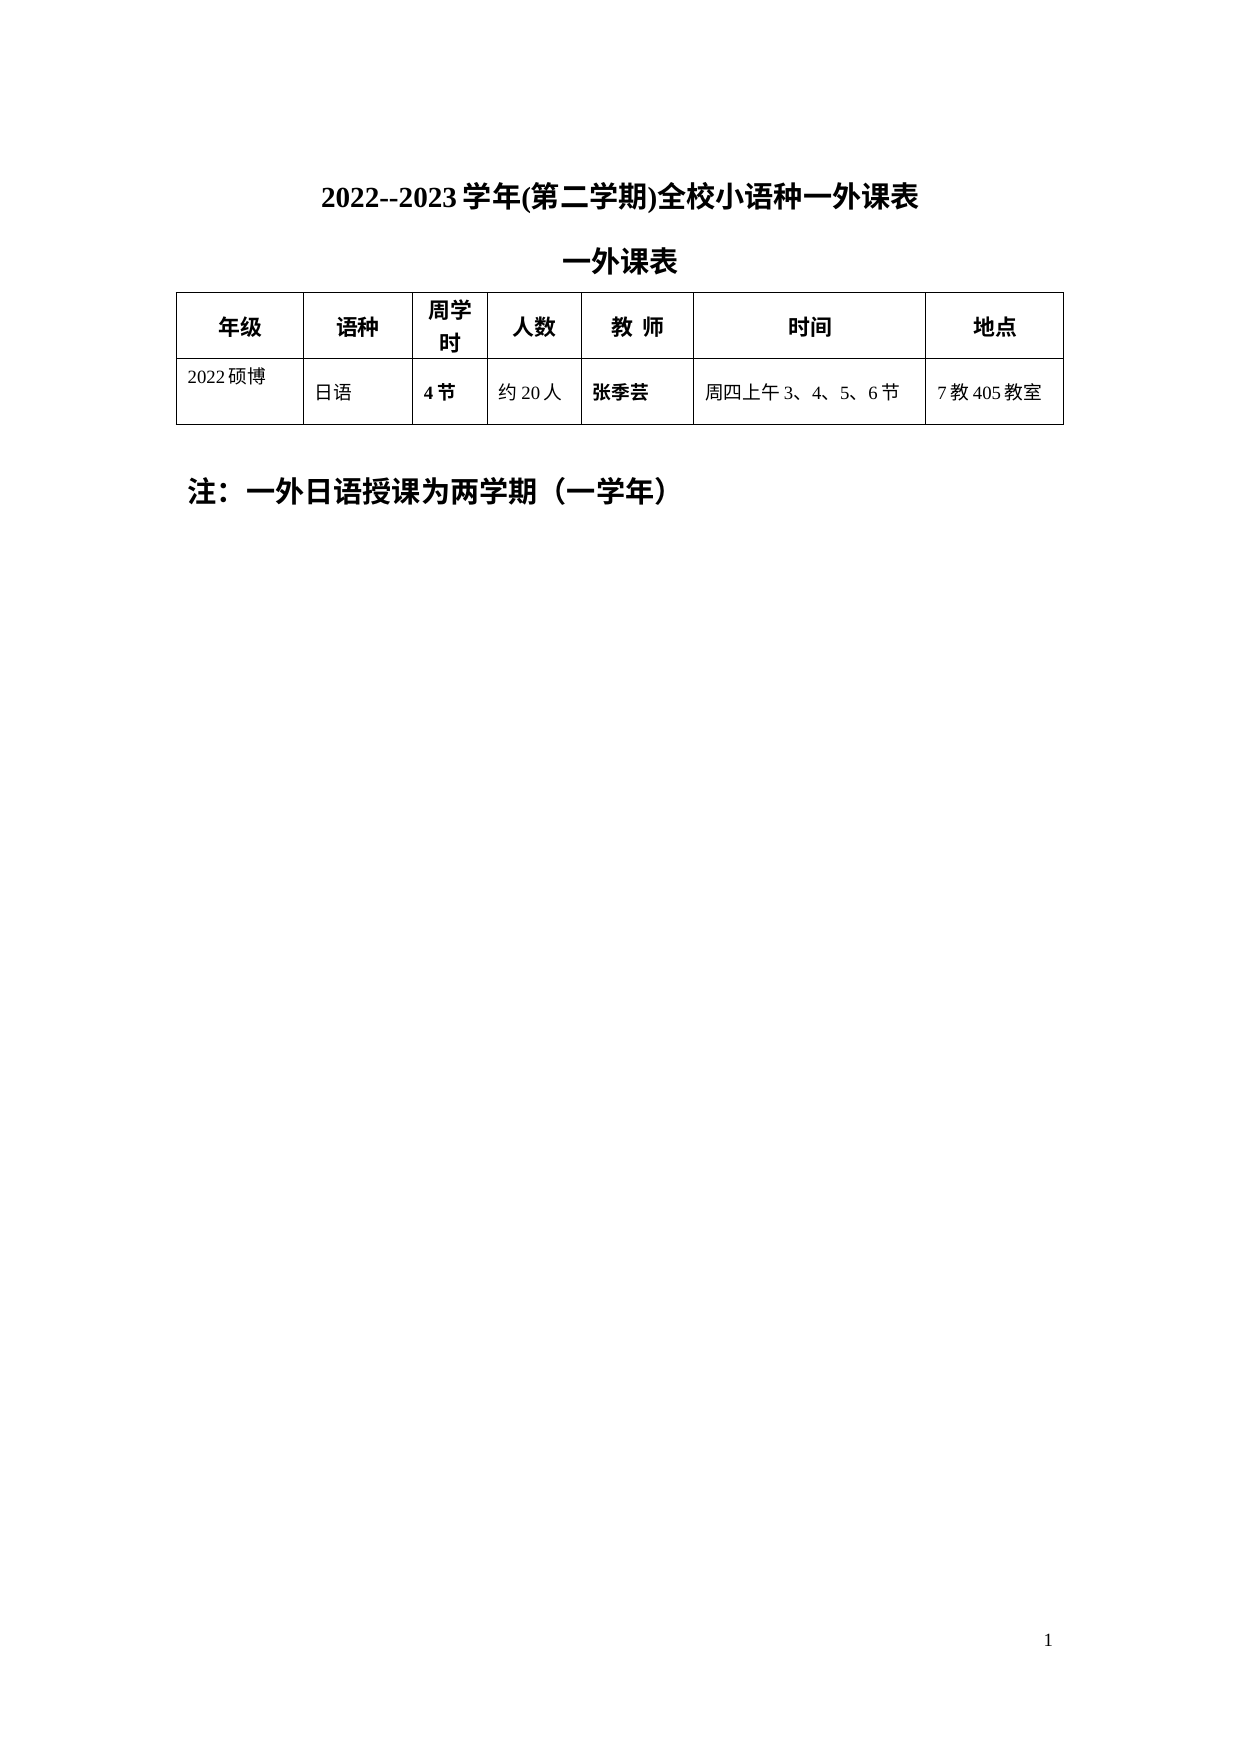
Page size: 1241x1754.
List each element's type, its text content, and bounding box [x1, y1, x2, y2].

table_header 年级 [177, 293, 303, 358]
table_cell 约20人 [488, 359, 581, 424]
table_header 人数 [488, 293, 581, 358]
text 注：一外日语授课为两学期（一学年） [187, 458, 1053, 523]
table_cell 7教405教室 [926, 359, 1063, 424]
table_header 语种 [304, 293, 412, 358]
table_header 教 师 [582, 293, 693, 358]
table_cell 2022硕博 [177, 359, 303, 424]
table_cell 张季芸 [582, 359, 693, 424]
text 2022--2023学年(第二学期)全校小语种一外课表 [187, 162, 1053, 227]
table_cell 周四上午3、4、5、6节 [694, 359, 925, 424]
table_cell 4节 [413, 359, 487, 424]
table_header 周学时 [413, 293, 487, 358]
table_cell 日语 [304, 359, 412, 424]
table_header 时间 [694, 293, 925, 358]
table_header 地点 [926, 293, 1063, 358]
text 一外课表 [187, 227, 1053, 292]
